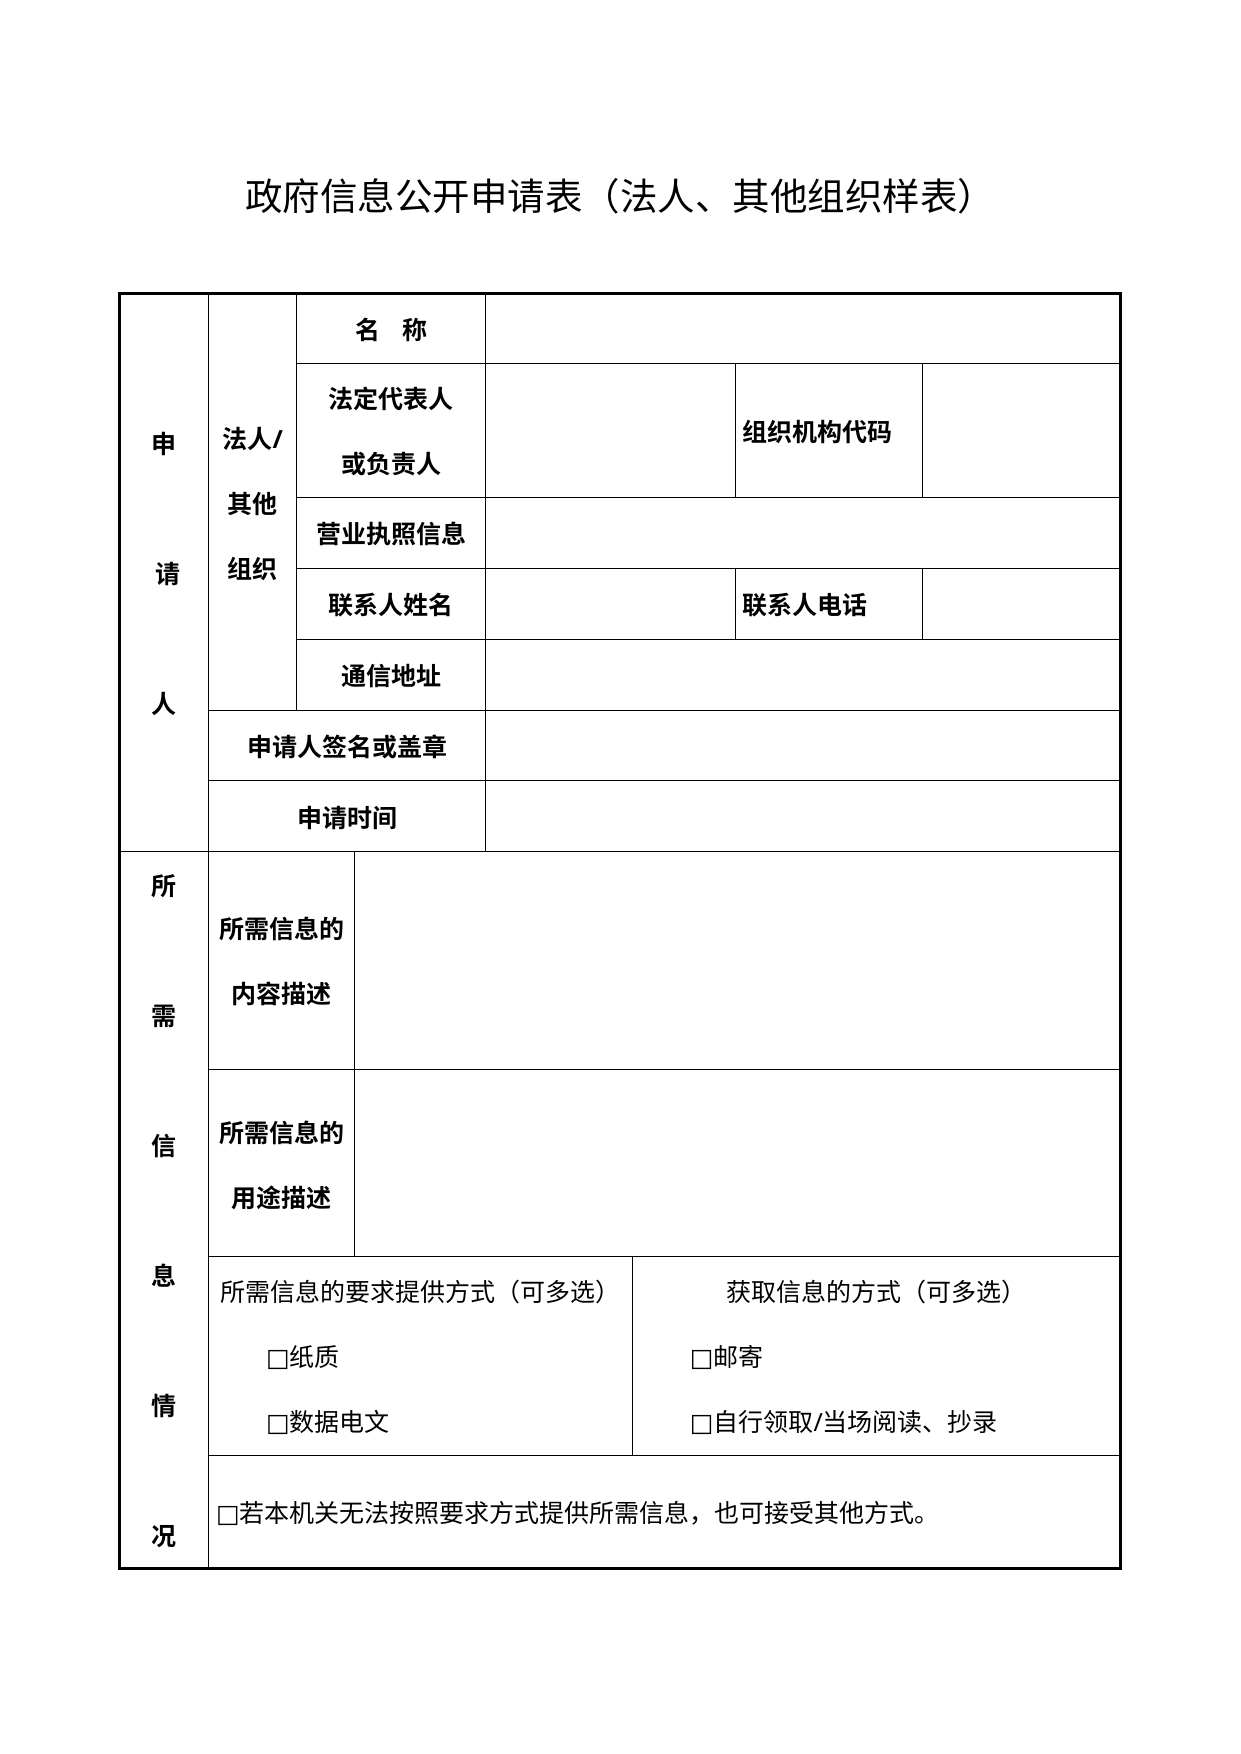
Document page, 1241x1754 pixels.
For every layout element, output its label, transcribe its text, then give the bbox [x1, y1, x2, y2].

table_cell [355, 1070, 1119, 1256]
table_cell [923, 569, 1119, 639]
text 政府信息公开申请表（法人、其他组织样表） [187, 162, 1053, 227]
table_cell 所需信息的用途描述 [209, 1070, 354, 1256]
table_header 申 请 人 [121, 295, 208, 851]
table_cell 所 需 信 息 情 况 [121, 852, 208, 1567]
table_header 法人/其他组织 [209, 295, 296, 709]
table_cell 营业执照信息 [297, 498, 485, 568]
table_cell □若本机关无法按照要求方式提供所需信息，也可接受其他方式。 [209, 1456, 1119, 1567]
table_header [486, 295, 1119, 363]
table_cell 申请人签名或盖章 [209, 711, 485, 780]
table_cell 法定代表人 或负责人 [297, 364, 485, 497]
table_cell [923, 364, 1119, 497]
table_cell [486, 781, 1119, 851]
table_cell 通信地址 [297, 640, 485, 709]
table_cell [486, 364, 735, 497]
table_cell 所需信息的要求提供方式（可多选） □纸质 □数据电文 [209, 1257, 632, 1455]
table_cell [486, 711, 1119, 780]
table_cell 所需信息的内容描述 [209, 852, 354, 1069]
table_cell [486, 498, 1119, 568]
table_cell [486, 640, 1119, 709]
table_header 名 称 [297, 295, 485, 363]
table_cell [486, 569, 735, 639]
table_cell 获取信息的方式（可多选） □邮寄 □自行领取/当场阅读、抄录 [633, 1257, 1119, 1455]
table_cell 联系人姓名 [297, 569, 485, 639]
table_cell [355, 852, 1119, 1069]
table_cell 联系人电话 [736, 569, 922, 639]
table_cell 组织机构代码 [736, 364, 922, 497]
table_cell 申请时间 [209, 781, 485, 851]
